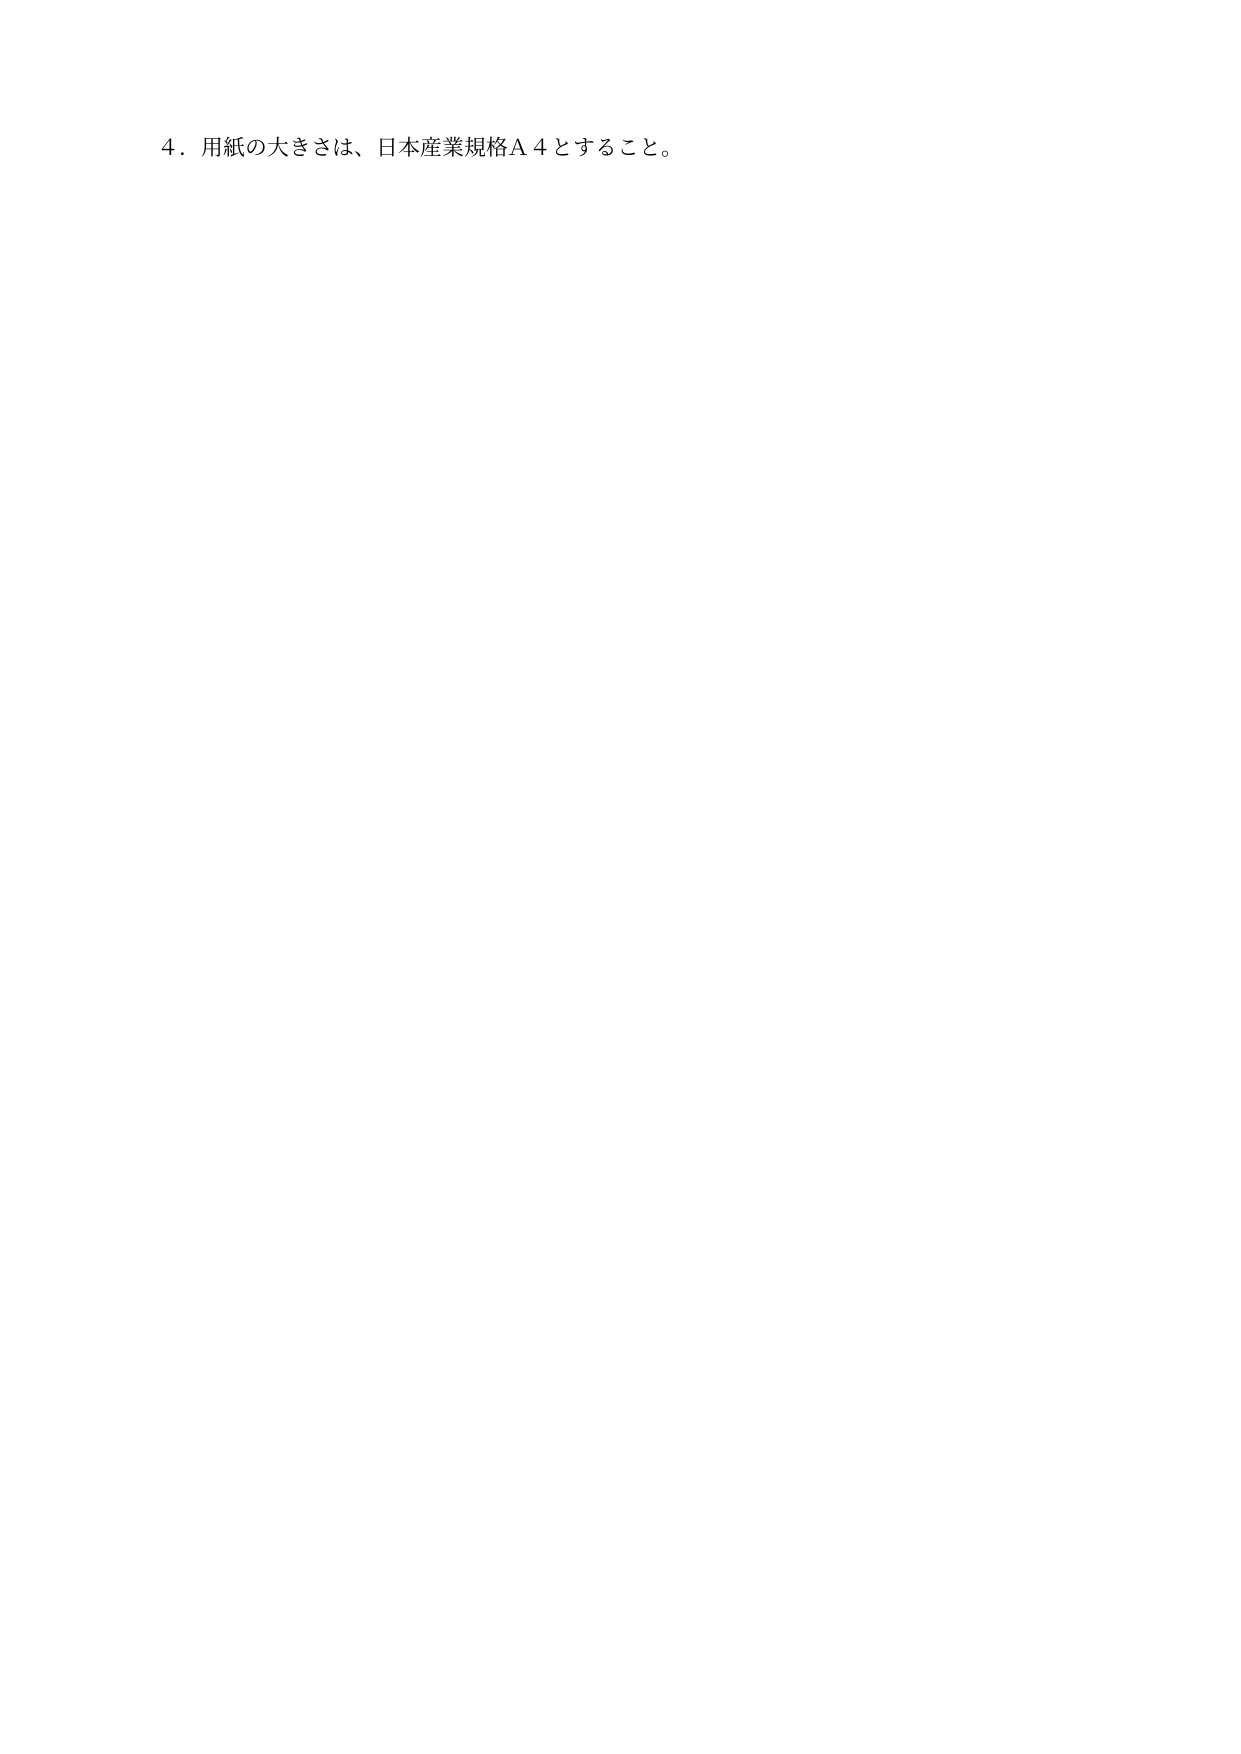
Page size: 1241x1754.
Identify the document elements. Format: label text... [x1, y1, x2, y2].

text ４．用紙の大きさは、日本産業規格Ａ４とすること。 [136, 127, 1104, 164]
